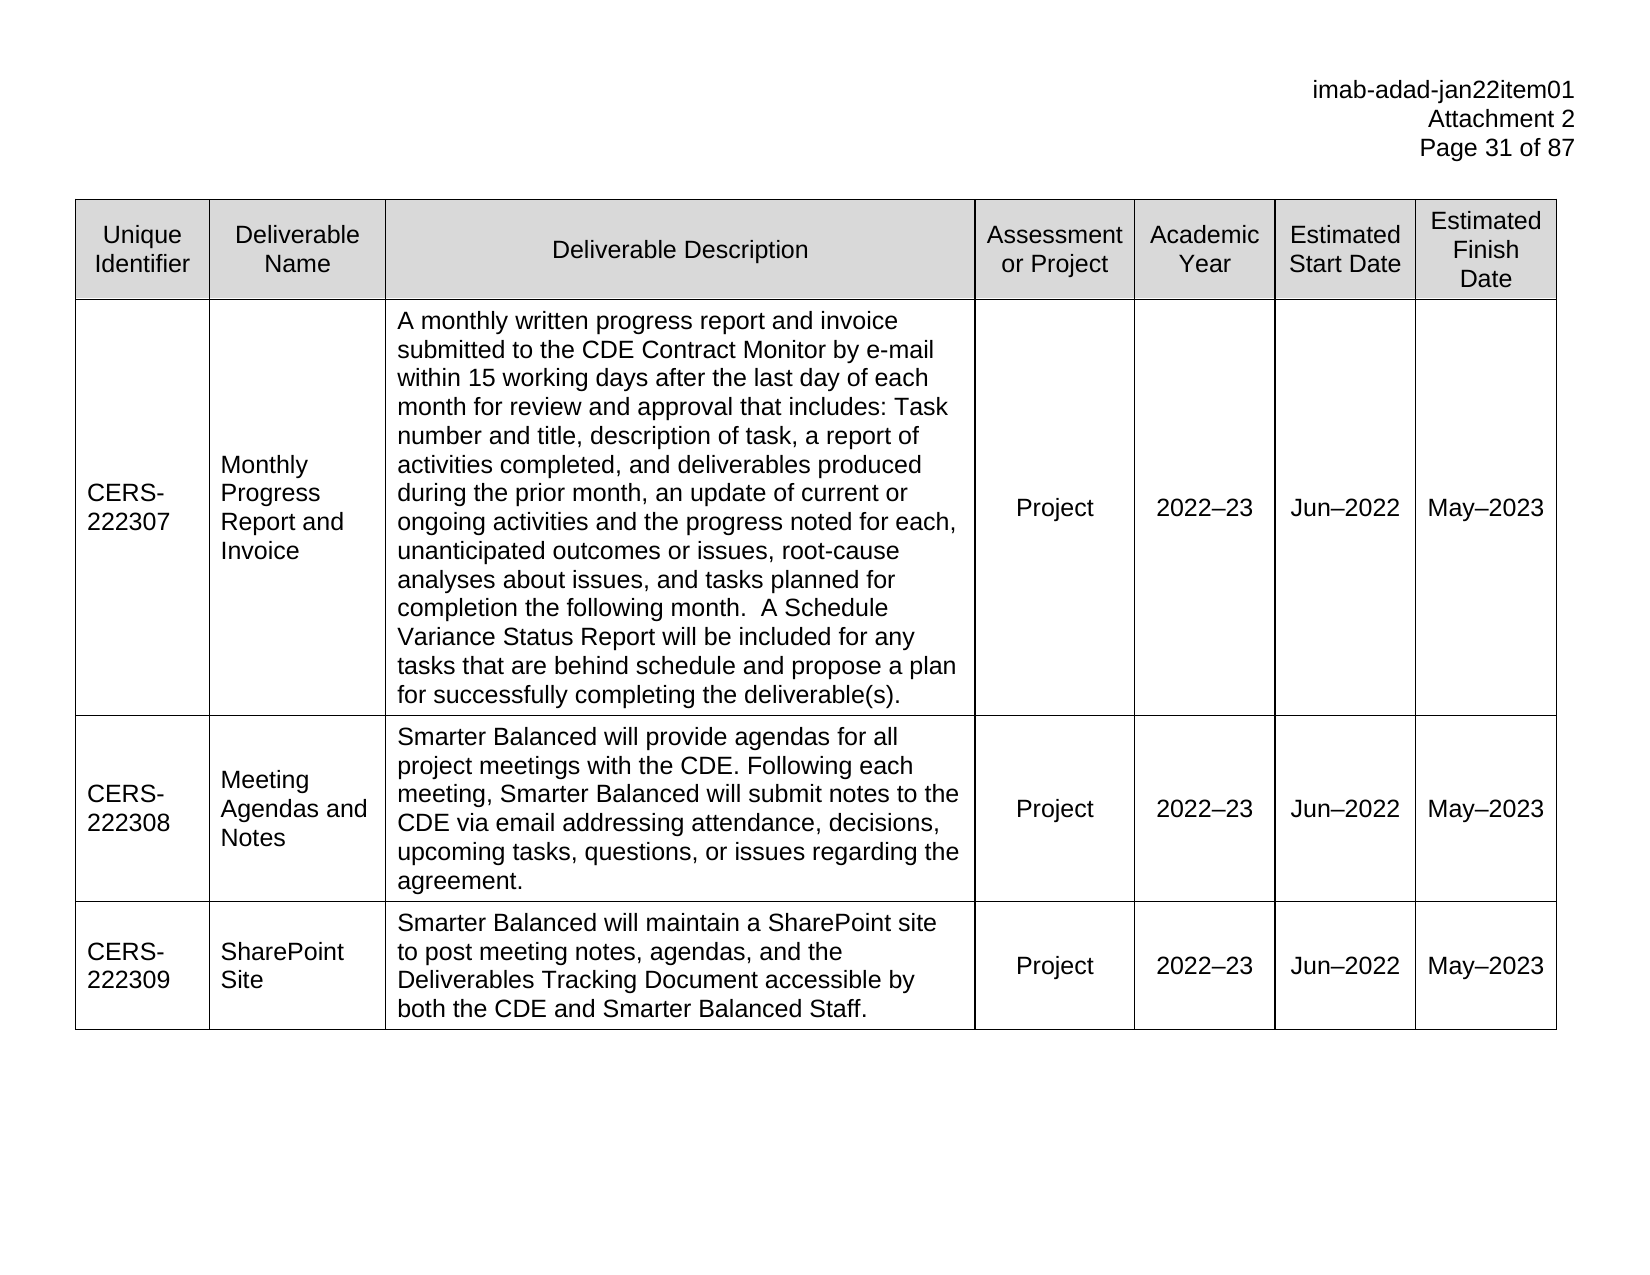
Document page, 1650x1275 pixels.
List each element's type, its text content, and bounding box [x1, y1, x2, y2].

table_header Estimated Finish Date [1416, 200, 1556, 298]
table_cell 2022–23 [1135, 300, 1274, 714]
table_cell Monthly Progress Report and Invoice [210, 300, 385, 714]
table_cell Smarter Balanced will maintain a SharePoint site to post meeting notes, agendas, and the Deliverables Tracking Document accessible by both the CDE and Smarter Balanced Staff. [386, 902, 974, 1029]
table_header Academic Year [1135, 200, 1274, 298]
table_cell Project [976, 300, 1134, 714]
table_cell Meeting Agendas and Notes [210, 716, 385, 901]
table_cell A monthly written progress report and invoice submitted to the CDE Contract Monitor by e-mail within 15 working days after the last day of each month for review and approval that includes: Task number and title, description of task, a report of activities completed, and deliverables produced during the prior month, an update of current or ongoing activities and the progress noted for each, unanticipated outcomes or issues, root-cause analyses about issues, and tasks planned for completion the following month. A Schedule Variance Status Report will be included for any tasks that are behind schedule and propose a plan for successfully completing the deliverable(s). [386, 300, 974, 714]
table_cell Project [976, 716, 1134, 901]
table_header Unique Identifier [76, 200, 209, 298]
table_cell Project [976, 902, 1134, 1029]
table_cell Jun–2022 [1276, 902, 1415, 1029]
table_cell CERS-222307 [76, 300, 209, 714]
table_cell Jun–2022 [1276, 300, 1415, 714]
table_header Estimated Start Date [1276, 200, 1415, 298]
table_header Deliverable Description [386, 200, 974, 298]
table_cell 2022–23 [1135, 716, 1274, 901]
table_header Deliverable Name [210, 200, 385, 298]
table_cell May–2023 [1416, 716, 1556, 901]
table_cell May–2023 [1416, 300, 1556, 714]
table_cell Jun–2022 [1276, 716, 1415, 901]
table_cell CERS-222308 [76, 716, 209, 901]
table_cell May–2023 [1416, 902, 1556, 1029]
table_cell 2022–23 [1135, 902, 1274, 1029]
table_cell CERS-222309 [76, 902, 209, 1029]
table_header Assessment or Project [976, 200, 1134, 298]
table_cell Smarter Balanced will provide agendas for all project meetings with the CDE. Following each meeting, Smarter Balanced will submit notes to the CDE via email addressing attendance, decisions, upcoming tasks, questions, or issues regarding the agreement. [386, 716, 974, 901]
table_cell SharePoint Site [210, 902, 385, 1029]
